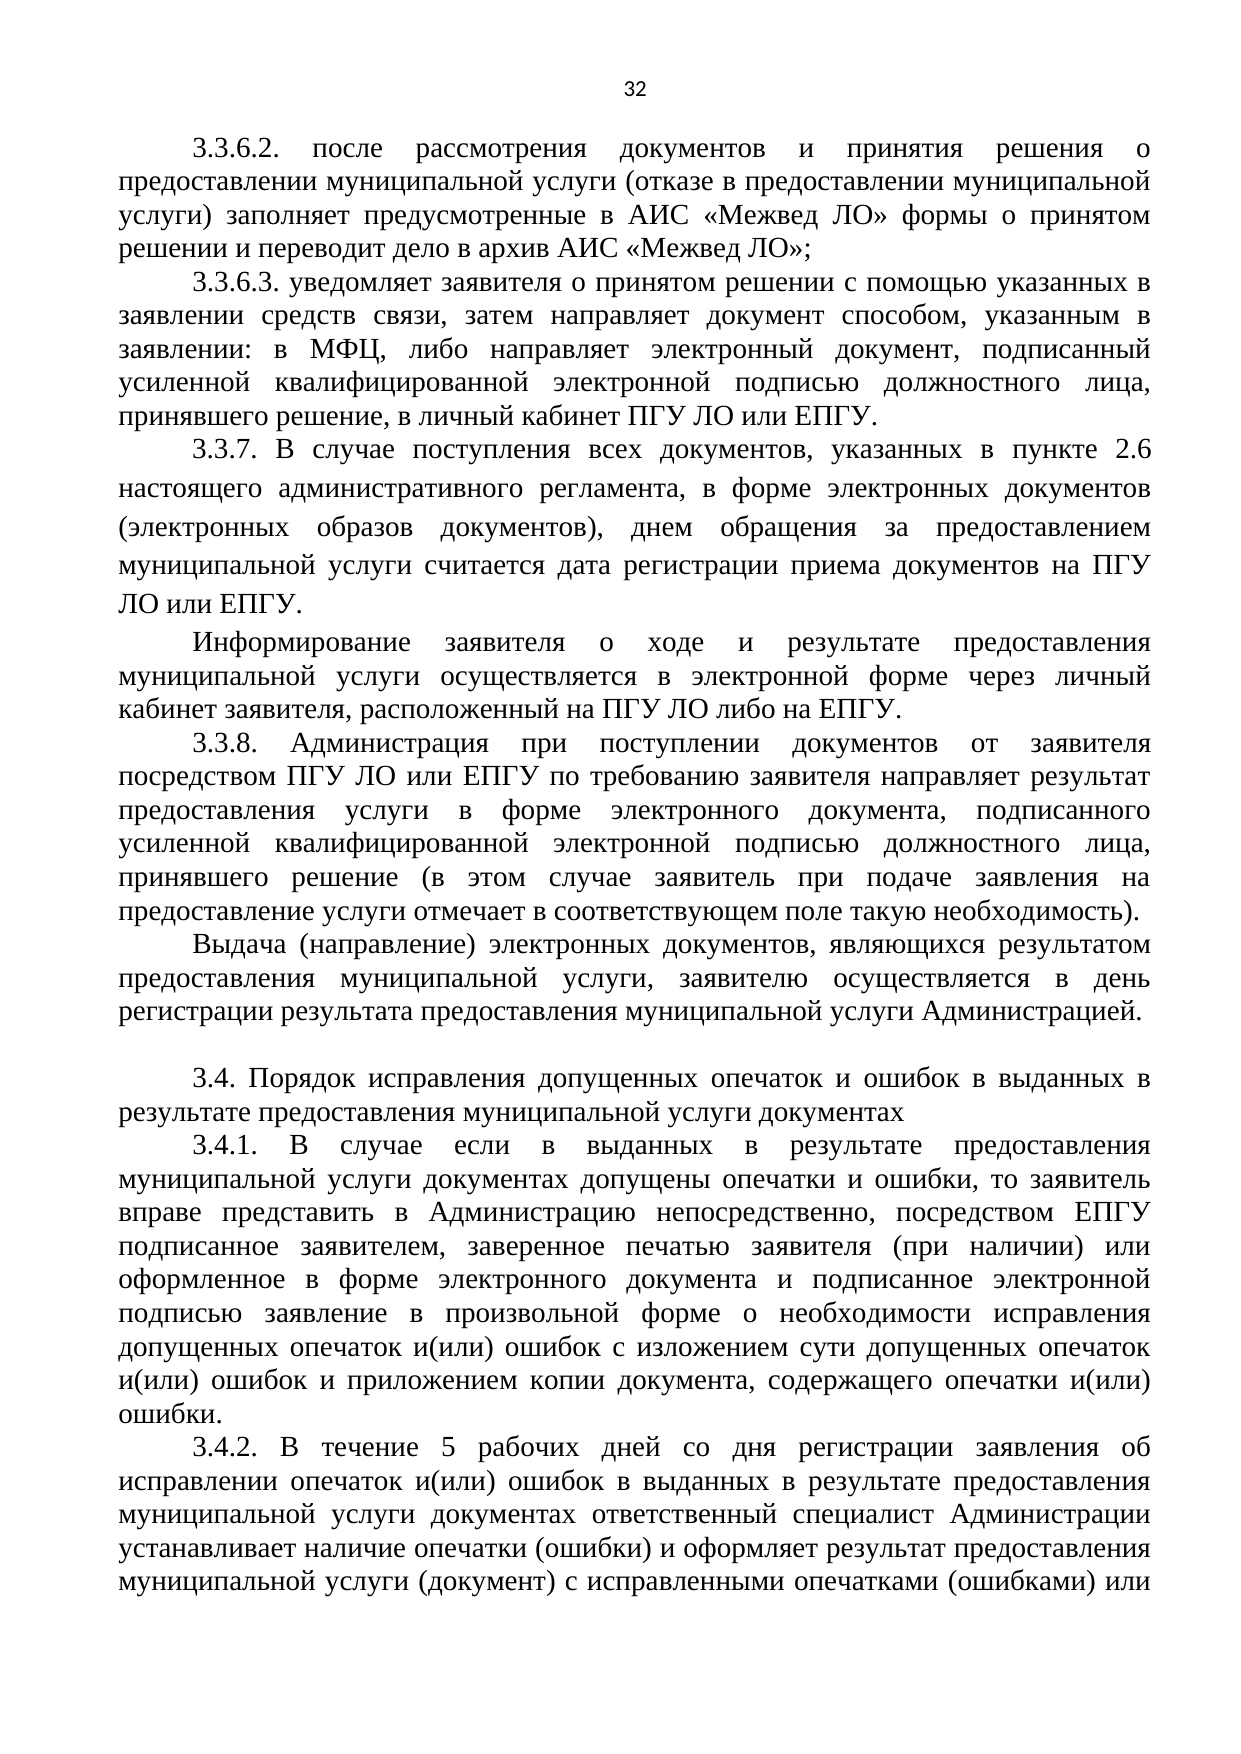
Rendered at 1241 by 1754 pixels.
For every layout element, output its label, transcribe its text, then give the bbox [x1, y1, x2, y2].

text 3.3.6.3. уведомляет заявителя о принятом решении с помощью указанных в заявлении средств связи, затем направляет документ способом, указанным в заявлении: в МФЦ, либо направляет электронный документ, подписанный усиленной квалифицированной электронной подписью должностного лица, принявшего решение, в личный кабинет ПГУ ЛО или ЕПГУ. [118, 264, 1152, 432]
text Информирование заявителя о ходе и результате предоставления муниципальной услуги осуществляется в электронной форме через личный кабинет заявителя, расположенный на ПГУ ЛО либо на ЕПГУ. [118, 624, 1152, 725]
text 3.3.7. В случае поступления всех документов, указанных в пункте 2.6 настоящего административного регламента, в форме электронных документов (электронных образов документов), днем обращения за предоставлением муниципальной услуги считается дата регистрации приема документов на ПГУ ЛО или ЕПГУ. [118, 432, 1152, 619]
text 3.3.6.2. после рассмотрения документов и принятия решения о предоставлении муниципальной услуги (отказе в предоставлении муниципальной услуги) заполняет предусмотренные в АИС «Межвед ЛО» формы о принятом решении и переводит дело в архив АИС «Межвед ЛО»; [118, 130, 1152, 264]
text 3.4. Порядок исправления допущенных опечаток и ошибок в выданных в результате предоставления муниципальной услуги документах [118, 1060, 1152, 1127]
text Выдача (направление) электронных документов, являющихся результатом предоставления муниципальной услуги, заявителю осуществляется в день регистрации результата предоставления муниципальной услуги Администрацией. [118, 926, 1152, 1027]
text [118, 1429, 1152, 1597]
text 3.4.1. В случае если в выданных в результате предоставления муниципальной услуги документах допущены опечатки и ошибки, то заявитель вправе представить в Администрацию непосредственно, посредством ЕПГУ подписанное заявителем, заверенное печатью заявителя (при наличии) или оформленное в форме электронного документа и подписанное электронной подписью заявление в произвольной форме о необходимости исправления допущенных опечаток и(или) ошибок с изложением сути допущенных опечаток и(или) ошибок и приложением копии документа, содержащего опечатки и(или) ошибки. [118, 1127, 1152, 1429]
text 3.3.8. Администрация при поступлении документов от заявителя посредством ПГУ ЛО или ЕПГУ по требованию заявителя направляет результат предоставления услуги в форме электронного документа, подписанного усиленной квалифицированной электронной подписью должностного лица, принявшего решение (в этом случае заявитель при подаче заявления на предоставление услуги отмечает в соответствующем поле такую необходимость). [118, 725, 1152, 926]
